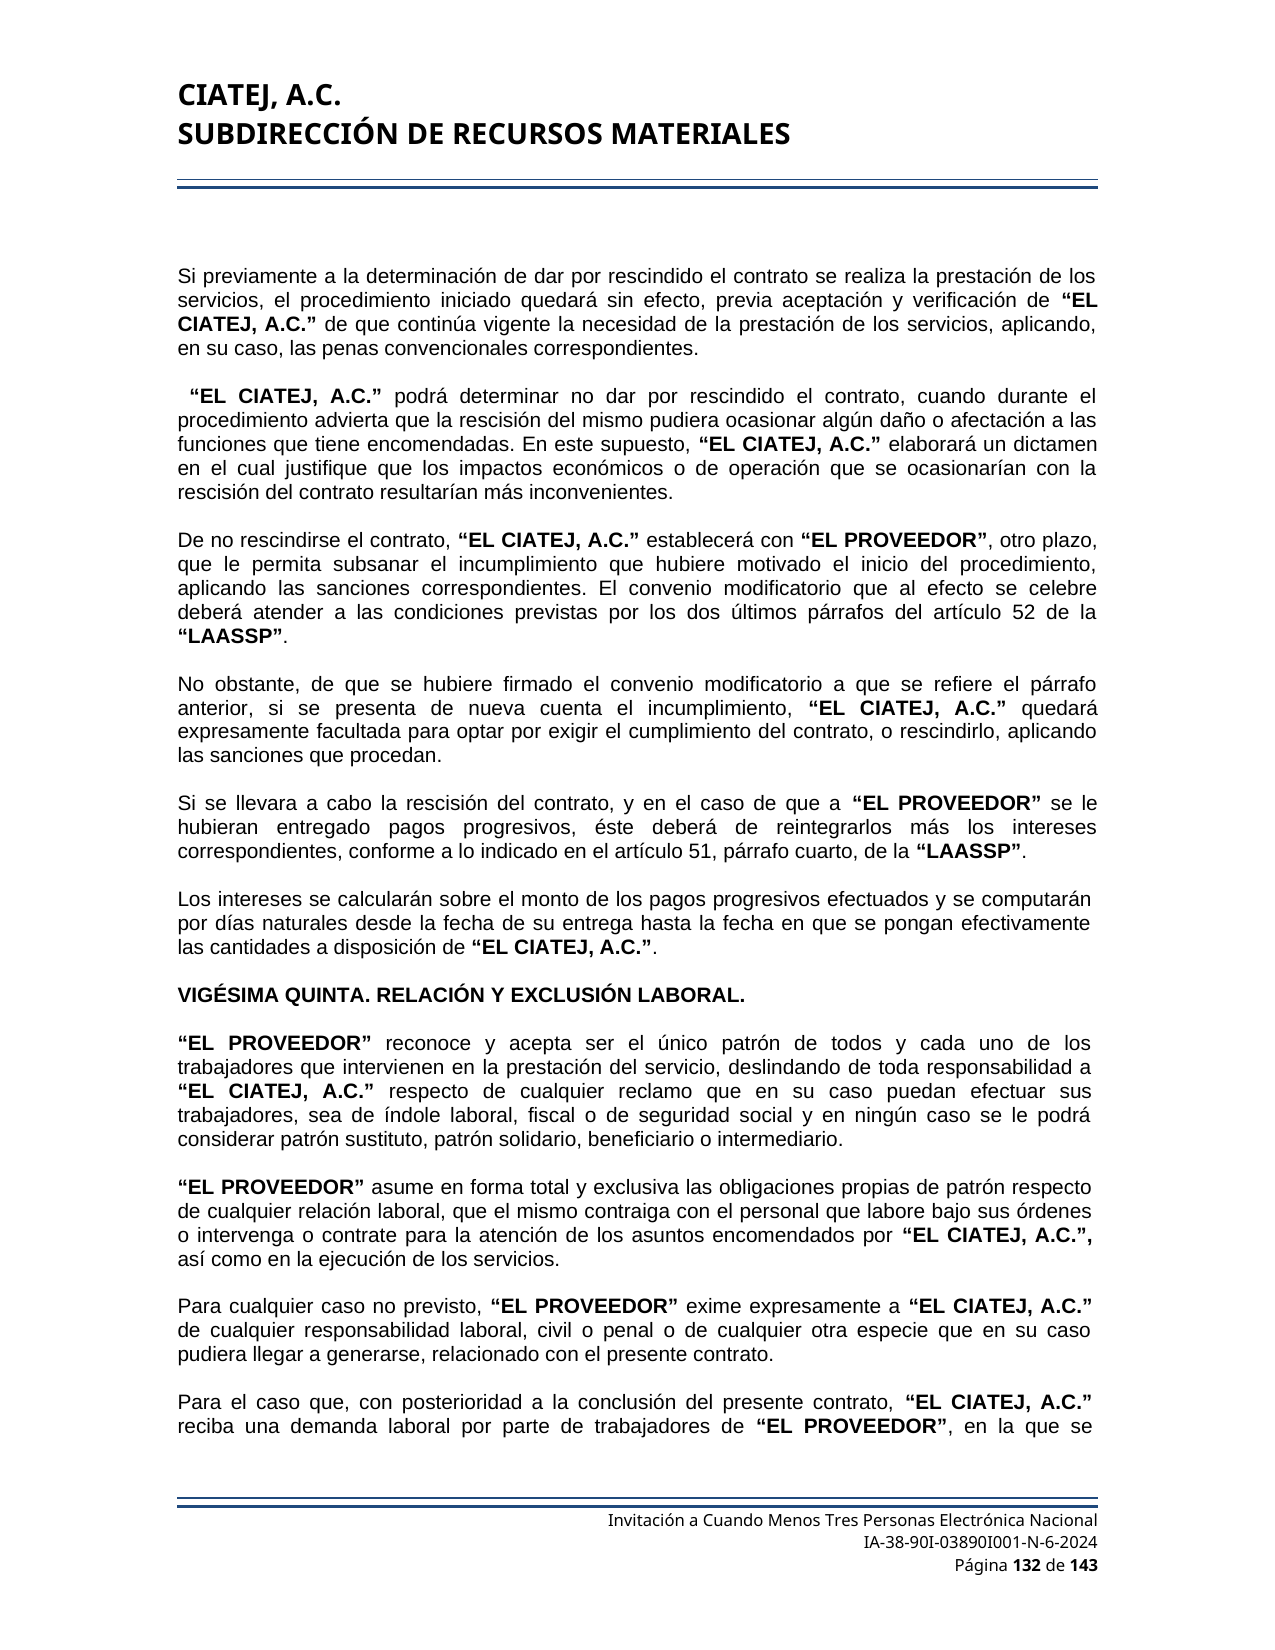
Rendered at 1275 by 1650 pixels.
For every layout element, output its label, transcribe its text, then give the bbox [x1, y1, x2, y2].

text Si previamente a la determinación de dar por rescindido el contrato se realiza la prestación de los servicios, el procedimiento iniciado quedará sin efecto, previa aceptación y verificación de “EL CIATEJ, A.C.” de que continúa vigente la necesidad de la prestación de los servicios, aplicando, en su caso, las penas convencionales correspondientes. [177, 264, 1098, 360]
text “EL PROVEEDOR” reconoce y acepta ser el único patrón de todos y cada uno de los trabajadores que intervienen en la prestación del servicio, deslindando de toda responsabilidad a “EL CIATEJ, A.C.” respecto de cualquier reclamo que en su caso puedan efectuar sus trabajadores, sea de índole laboral, fiscal o de seguridad social y en ningún caso se le podrá considerar patrón sustituto, patrón solidario, beneficiario o intermediario. [177, 1031, 1093, 1151]
text VIGÉSIMA QUINTA. RELACIÓN Y EXCLUSIÓN LABORAL. [177, 983, 1098, 1007]
text De no rescindirse el contrato, “EL CIATEJ, A.C.” establecerá con “EL PROVEEDOR”, otro plazo, que le permita subsanar el incumplimiento que hubiere motivado el inicio del procedimiento, aplicando las sanciones correspondientes. El convenio modificatorio que al efecto se celebre deberá atender a las condiciones previstas por los dos últimos párrafos del artículo 52 de la “LAASSP”. [177, 528, 1098, 647]
text Si se llevara a cabo la rescisión del contrato, y en el caso de que a “EL PROVEEDOR” se le hubieran entregado pagos progresivos, éste deberá de reintegrarlos más los intereses correspondientes, conforme a lo indicado en el artículo 51, párrafo cuarto, de la “LAASSP”. [177, 791, 1098, 863]
text “EL PROVEEDOR” asume en forma total y exclusiva las obligaciones propias de patrón respecto de cualquier relación laboral, que el mismo contraiga con el personal que labore bajo sus órdenes o intervenga o contrate para la atención de los asuntos encomendados por “EL CIATEJ, A.C.”, así como en la ejecución de los servicios. [177, 1174, 1093, 1270]
text Para cualquier caso no previsto, “EL PROVEEDOR” exime expresamente a “EL CIATEJ, A.C.” de cualquier responsabilidad laboral, civil o penal o de cualquier otra especie que en su caso pudiera llegar a generarse, relacionado con el presente contrato. [177, 1294, 1093, 1366]
text Los intereses se calcularán sobre el monto de los pagos progresivos efectuados y se computarán por días naturales desde la fecha de su entrega hasta la fecha en que se pongan efectivamente las cantidades a disposición de “EL CIATEJ, A.C.”. [177, 887, 1092, 959]
text No obstante, de que se hubiere firmado el convenio modificatorio a que se refiere el párrafo anterior, si se presenta de nueva cuenta el incumplimiento, “EL CIATEJ, A.C.” quedará expresamente facultada para optar por exigir el cumplimiento del contrato, o rescindirlo, aplicando las sanciones que procedan. [177, 671, 1098, 767]
text “EL CIATEJ, A.C.” podrá determinar no dar por rescindido el contrato, cuando durante el procedimiento advierta que la rescisión del mismo pudiera ocasionar algún daño o afectación a las funciones que tiene encomendadas. En este supuesto, “EL CIATEJ, A.C.” elaborará un dictamen en el cual justifique que los impactos económicos o de operación que se ocasionarían con la rescisión del contrato resultarían más inconvenientes. [177, 384, 1098, 503]
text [177, 1390, 1092, 1438]
